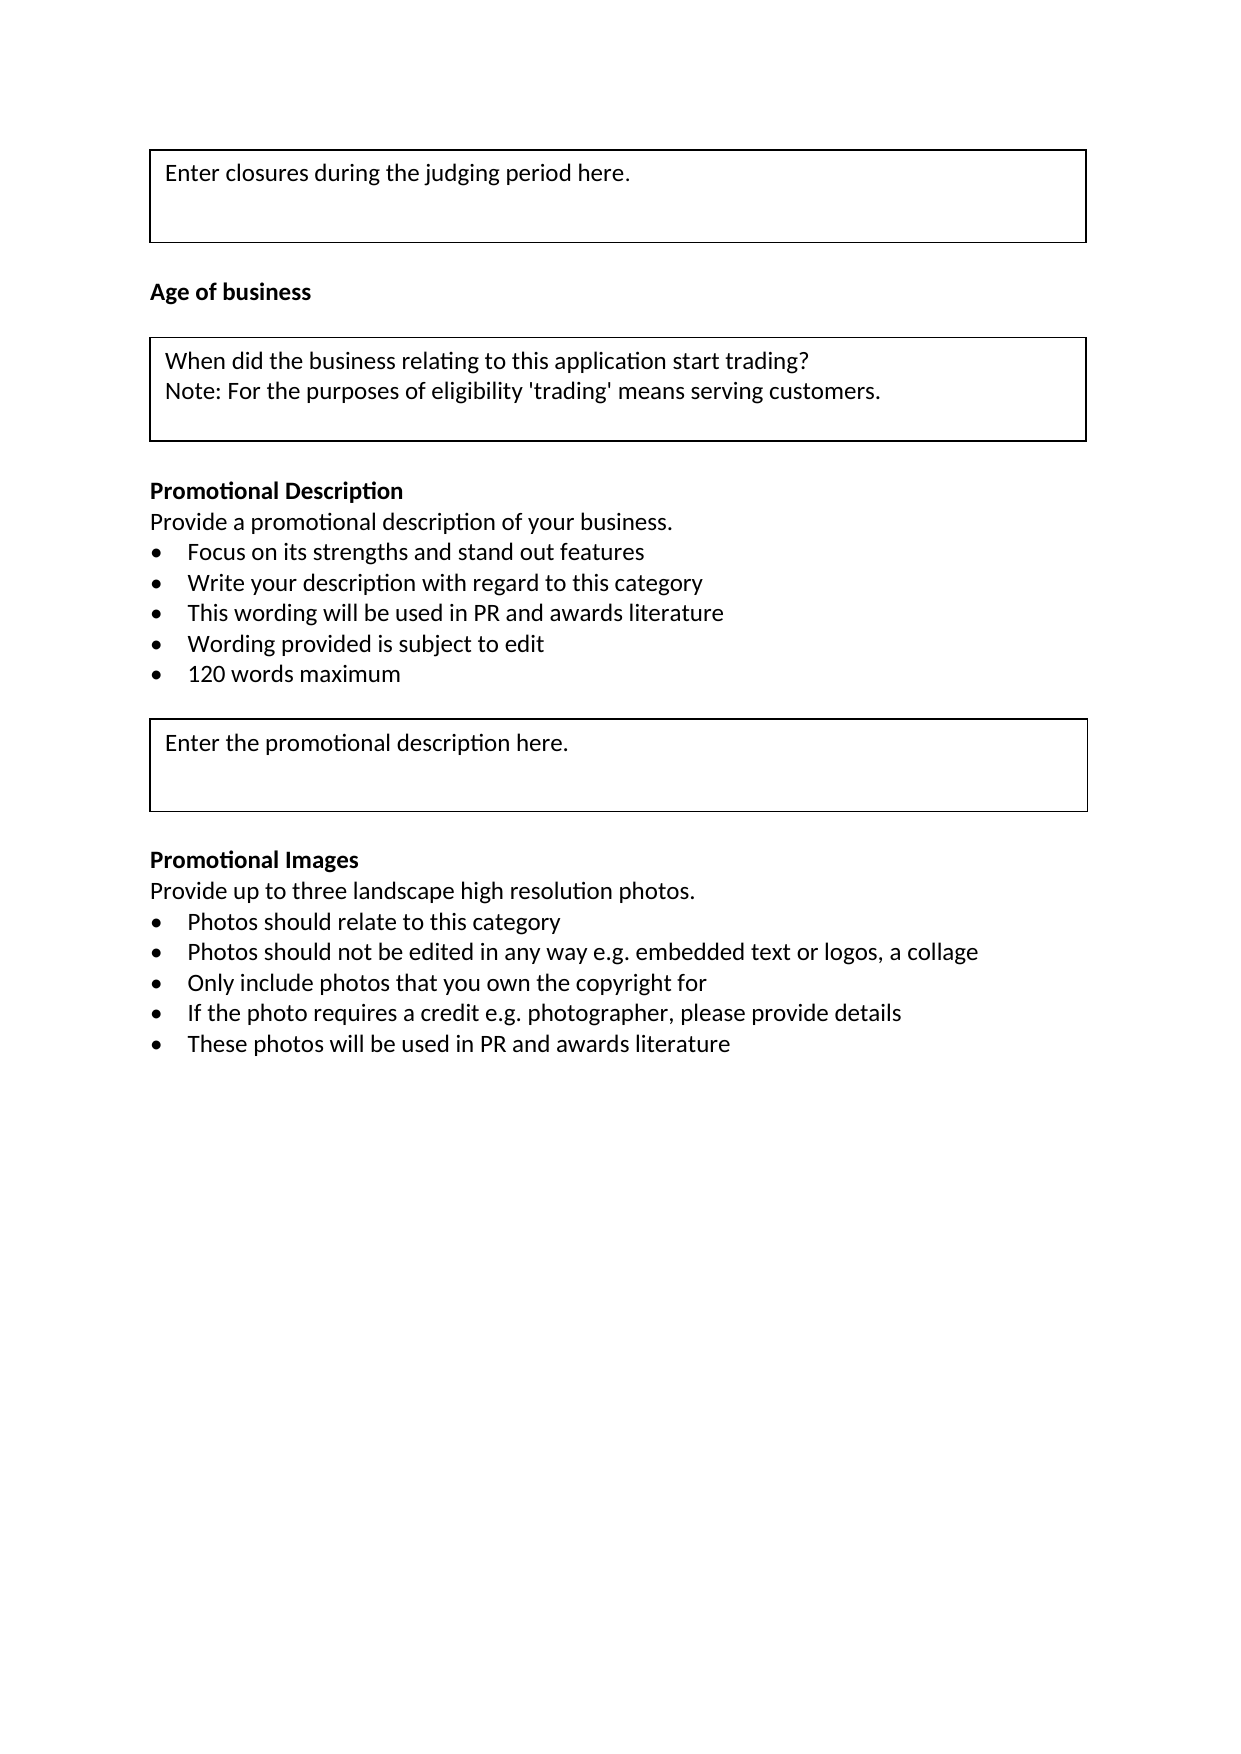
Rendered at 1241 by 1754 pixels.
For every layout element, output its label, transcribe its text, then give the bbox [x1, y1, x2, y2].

list Photos should relate to this category [150, 906, 1090, 936]
list Write your description with regard to this category [150, 567, 1090, 597]
list Photos should not be edited in any way e.g. embedded text or logos, a collage [150, 936, 1090, 967]
text Age of business [150, 276, 1090, 307]
text Promotional Images [150, 845, 1090, 875]
list Focus on its strengths and stand out features [150, 536, 1090, 567]
list Only include photos that you own the copyright for [150, 967, 1090, 997]
list Wording provided is subject to edit [150, 628, 1090, 658]
list 120 words maximum [150, 658, 1090, 689]
list If the photo requires a credit e.g. photographer, please provide details [150, 997, 1090, 1028]
list These photos will be used in PR and awards literature [150, 1028, 1090, 1058]
text Promotional Description [150, 475, 1090, 506]
text Provide a promotional description of your business. [150, 506, 1090, 536]
text Provide up to three landscape high resolution photos. [150, 875, 1090, 906]
list This wording will be used in PR and awards literature [150, 597, 1090, 628]
